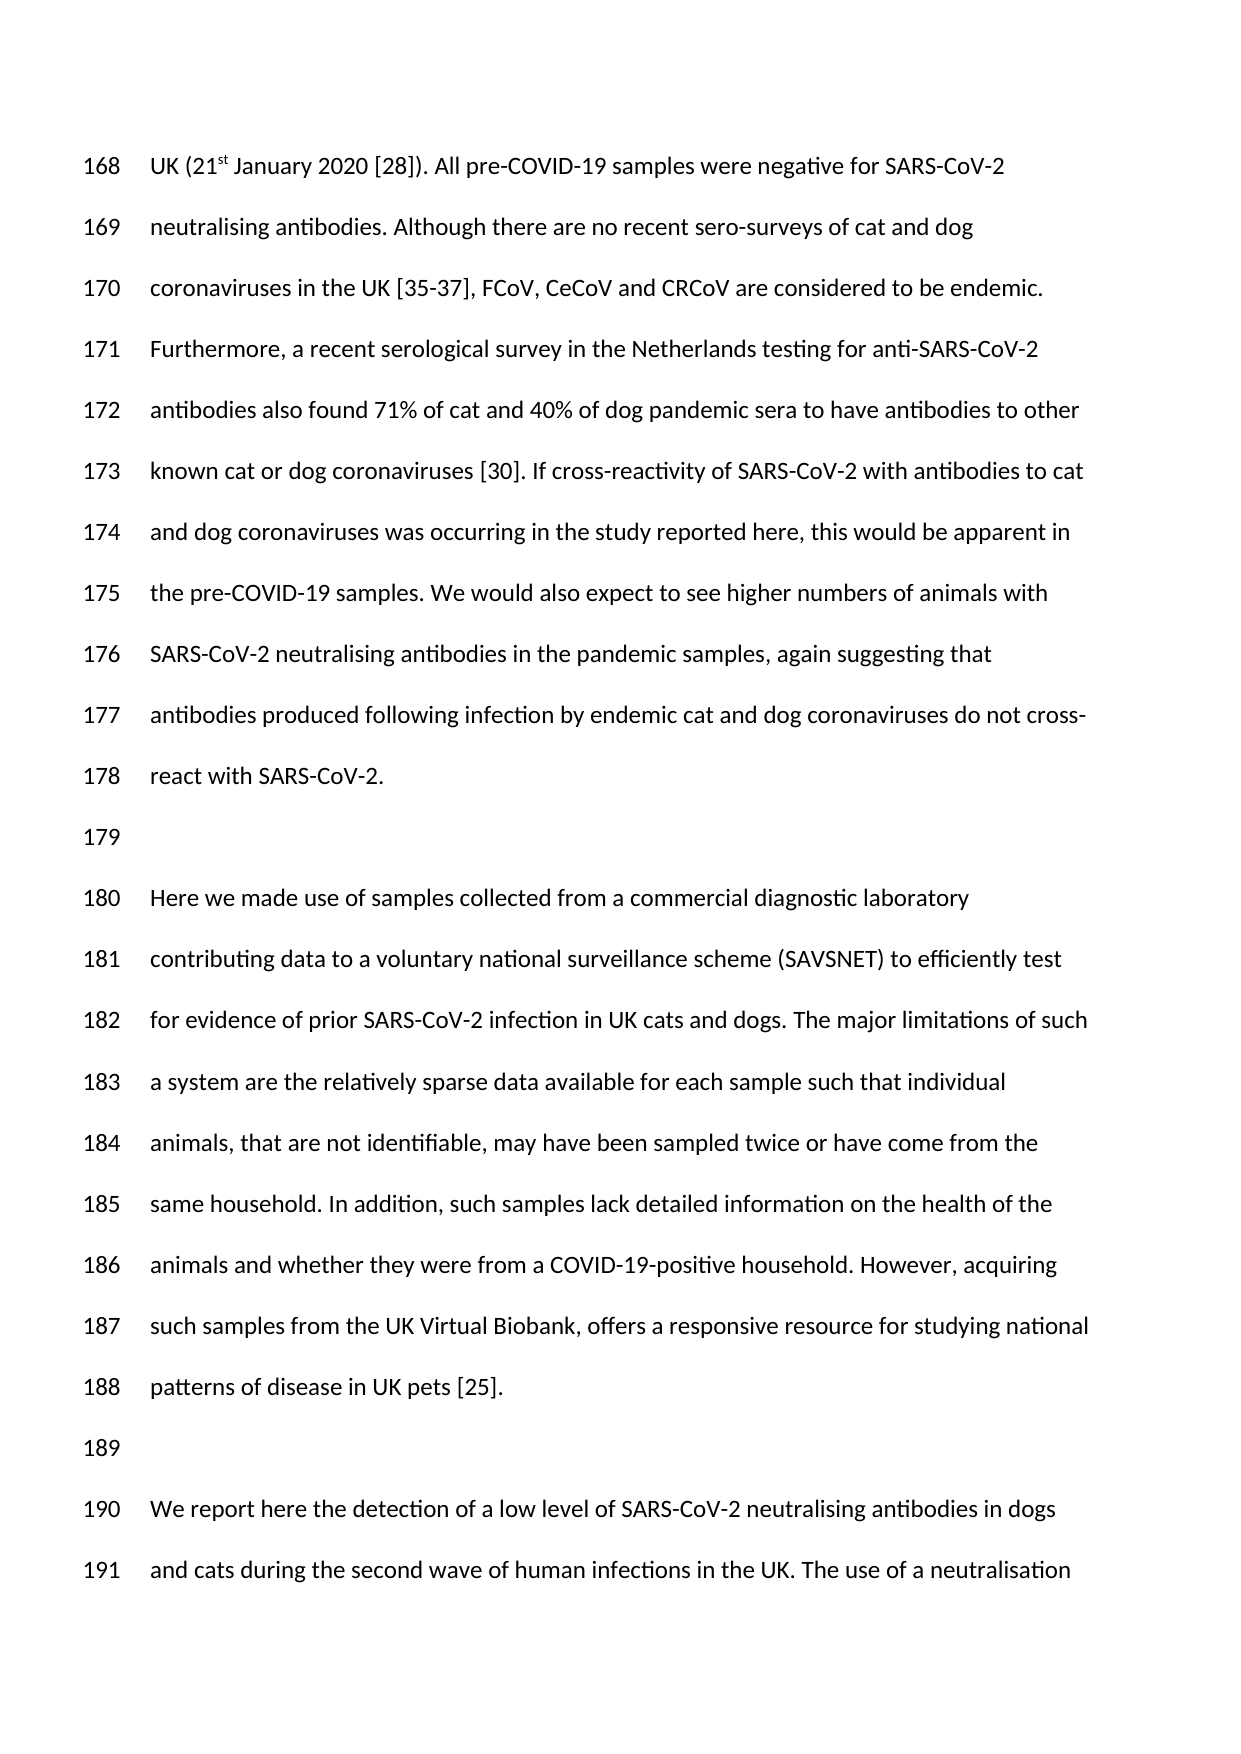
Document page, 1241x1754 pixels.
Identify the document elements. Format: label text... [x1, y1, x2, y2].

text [150, 1493, 1090, 1584]
text Here we made use of samples collected from a commercial diagnostic laboratory contributing data to a voluntary national surveillance scheme (SAVSNET) to efficiently test for evidence of prior SARS-CoV-2 infection in UK cats and dogs. The major limitations of such a system are the relatively sparse data available for each sample such that individual animals, that are not identifiable, may have been sampled twice or have come from the same household. In addition, such samples lack detailed information on the health of the animals and whether they were from a COVID-19-positive household. However, acquiring such samples from the UK Virtual Biobank, offers a responsive resource for studying national patterns of disease in UK pets [25]. [150, 882, 1090, 1401]
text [150, 150, 1090, 791]
